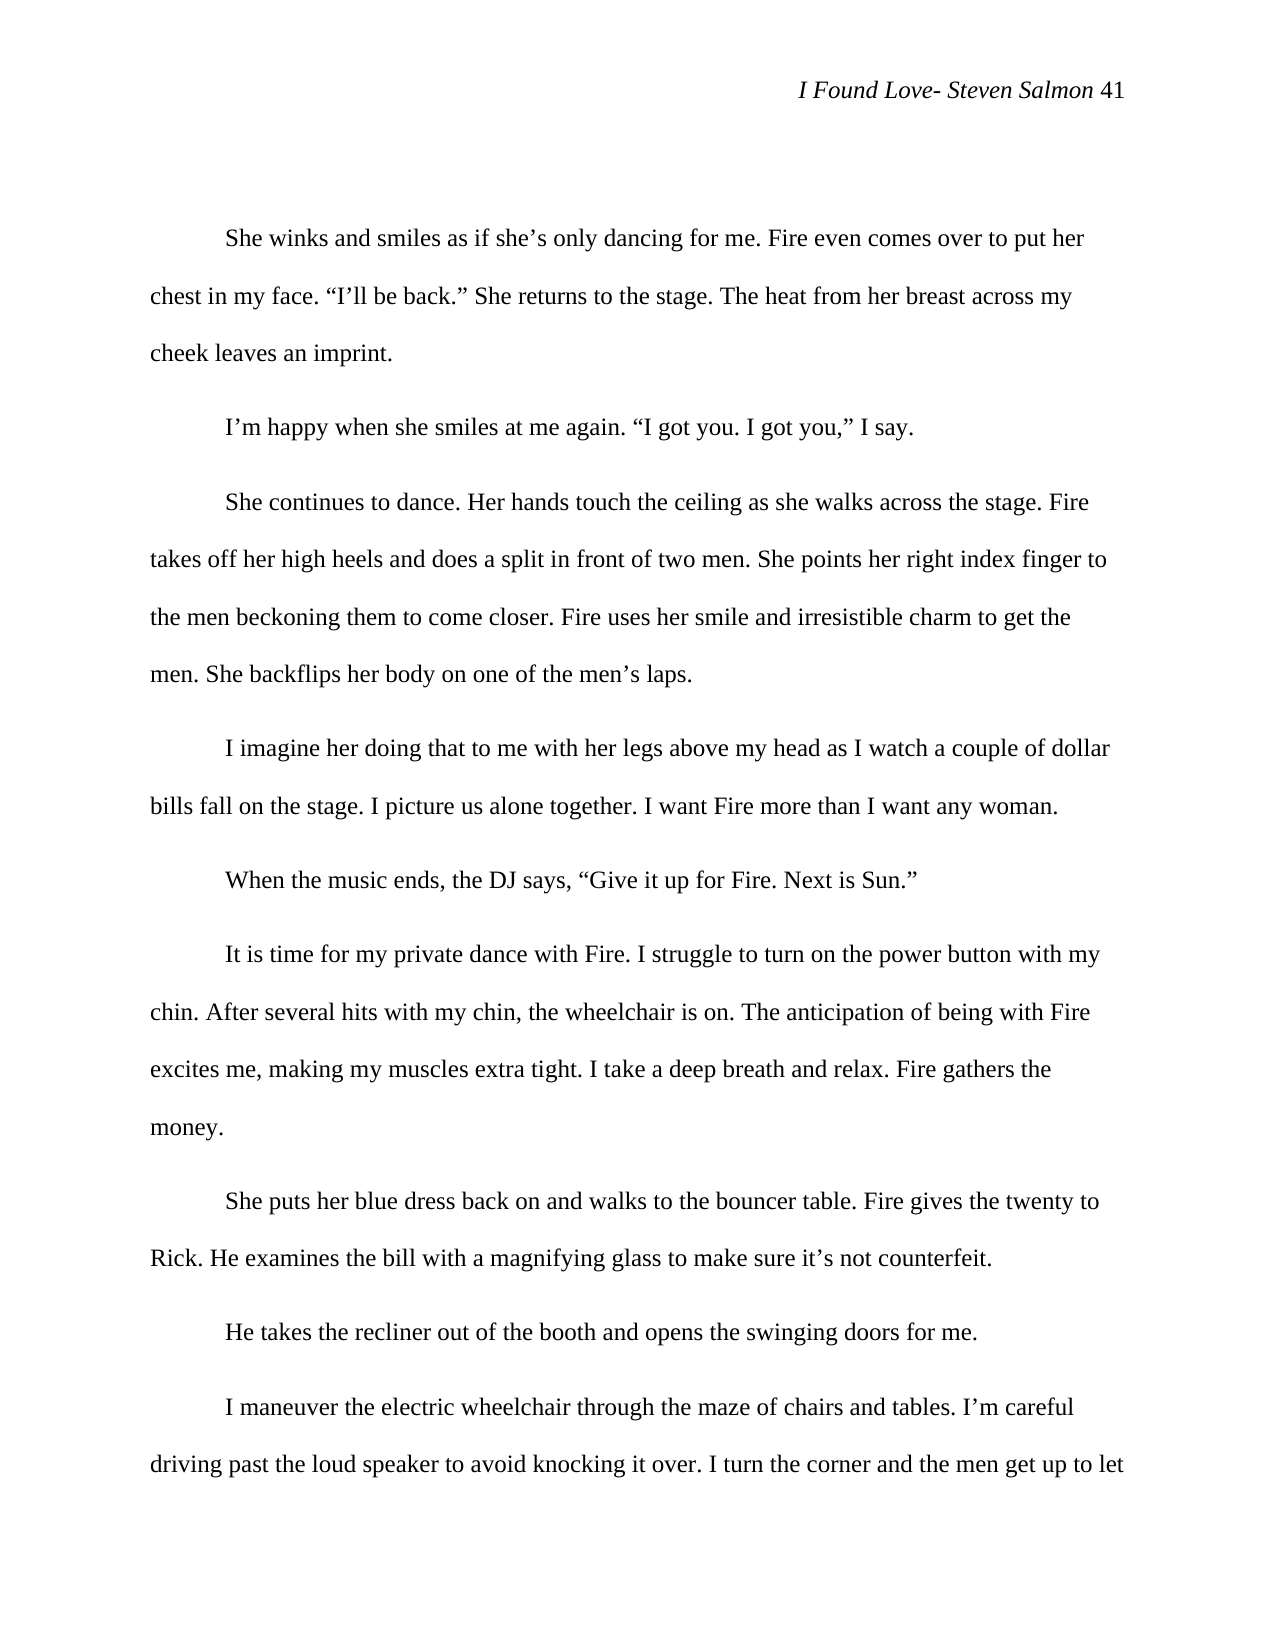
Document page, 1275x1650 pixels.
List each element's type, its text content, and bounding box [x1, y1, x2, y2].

text When the music ends, the DJ says, “Give it up for Fire. Next is Sun.” [150, 865, 1125, 894]
text I imagine her doing that to me with her legs above my head as I watch a couple of dollar bills fall on the stage. I picture us alone together. I want Fire more than I want any woman. [150, 733, 1125, 819]
text I’m happy when she smiles at me again. “I got you. I got you,” I say. [150, 412, 1125, 441]
text She continues to dance. Her hands touch the ceiling as she walks across the stage. Fire takes off her high heels and does a split in front of two men. She points her right index finger to the men beckoning them to come closer. Fire uses her smile and irresistible charm to get the men. She backflips her body on one of the men’s laps. [150, 487, 1125, 688]
text It is time for my private dance with Fire. I struggle to turn on the power button with my chin. After several hits with my chin, the wheelchair is on. The anticipation of being with Fire excites me, making my muscles extra tight. I take a deep breath and relax. Fire gathers the money. [150, 939, 1125, 1140]
text He takes the recliner out of the booth and opens the swinging doors for me. [150, 1317, 1125, 1346]
text She winks and smiles as if she’s only dancing for me. Fire even comes over to put her chest in my face. “I’ll be back.” She returns to the stage. The heat from her breast across my cheek leaves an imprint. [150, 223, 1125, 367]
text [150, 1392, 1125, 1478]
text She puts her blue dress back on and walks to the bouncer table. Fire gives the twenty to Rick. He examines the bill with a magnifying glass to make sure it’s not counterfeit. [150, 1186, 1125, 1272]
